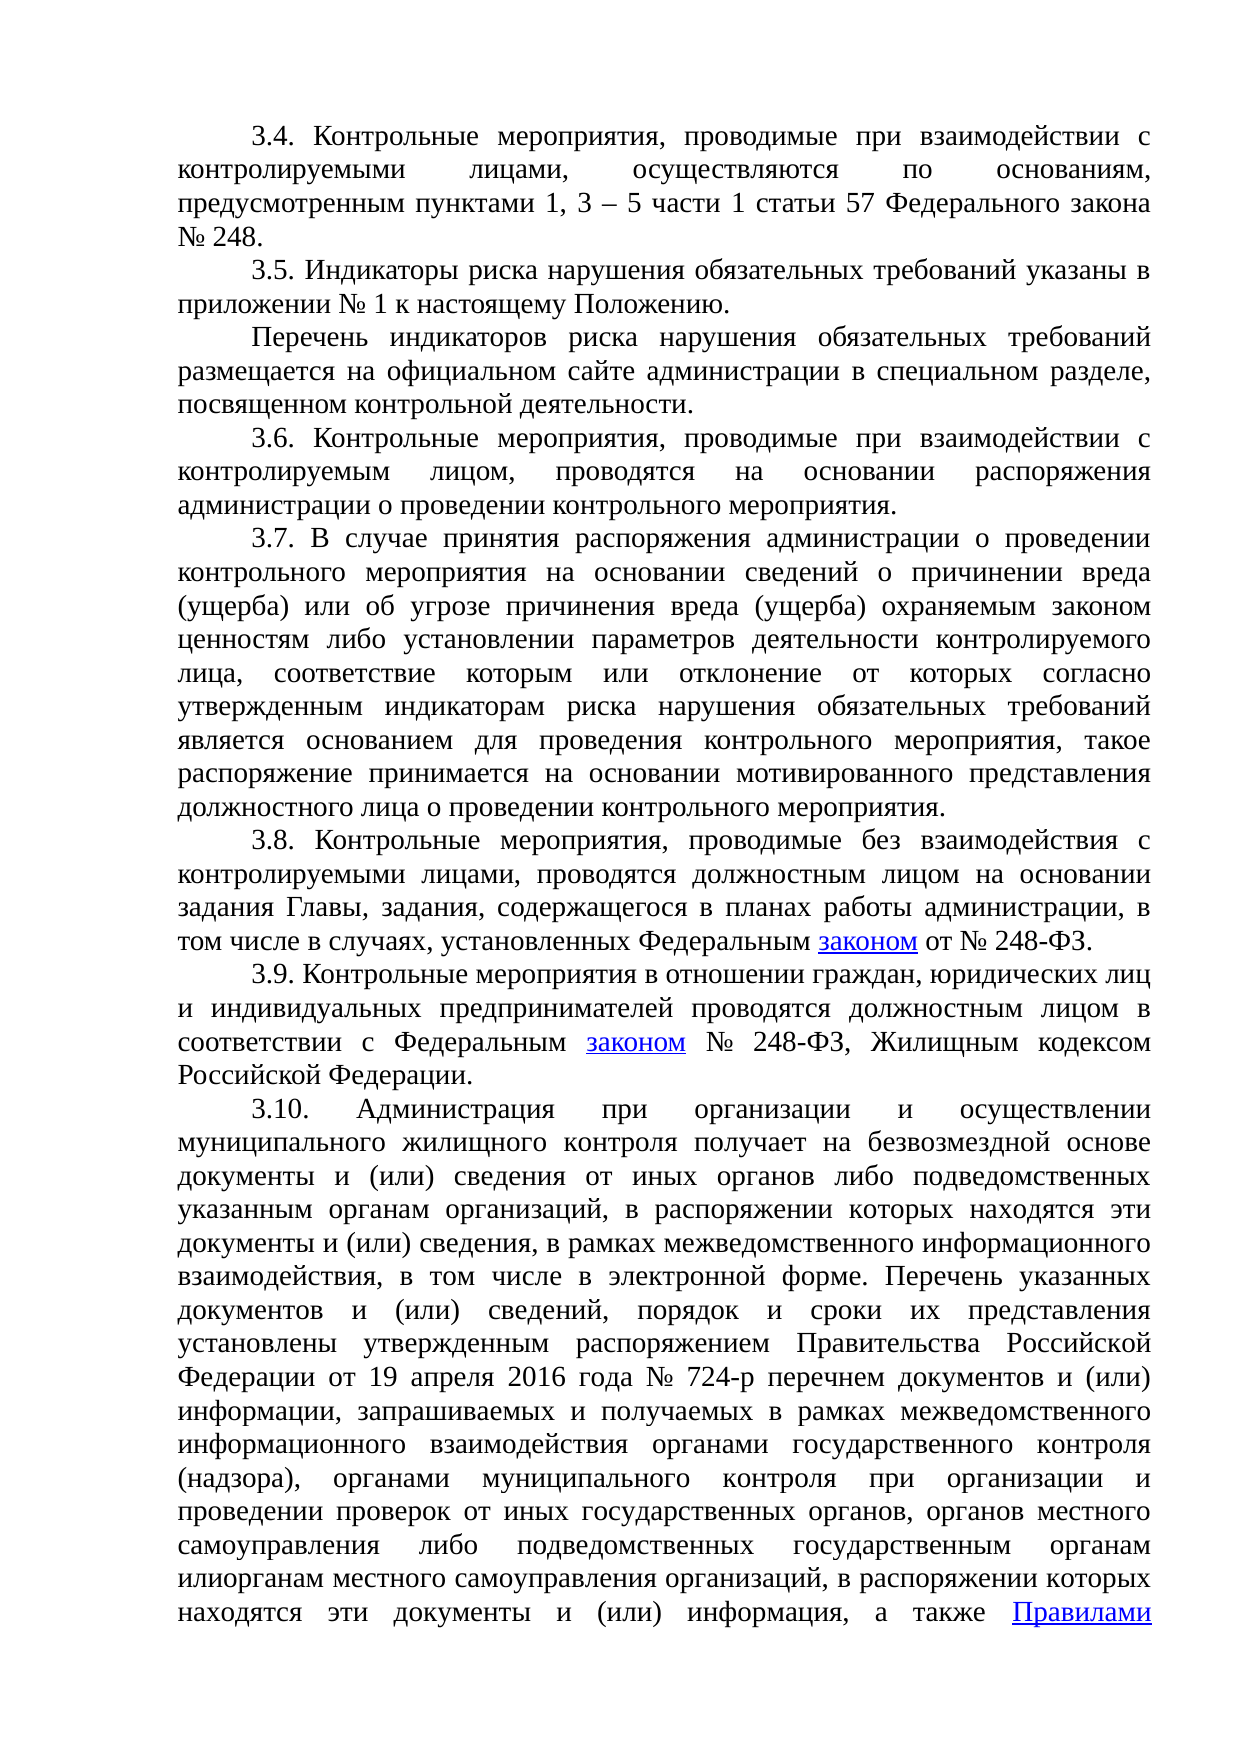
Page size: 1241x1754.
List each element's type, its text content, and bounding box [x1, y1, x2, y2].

text 3.8. Контрольные мероприятия, проводимые без взаимодействия с контролируемыми лицами, проводятся должностным лицом на основании задания Главы, задания, содержащегося в планах работы администрации, в том числе в случаях, установленных Федеральным законом от № 248-ФЗ. [631, 923, 1152, 957]
text Перечень индикаторов риска нарушения обязательных требований размещается на официальном сайте администрации в специальном разделе, посвященном контрольной деятельности. [177, 319, 1152, 420]
text 3.7. В случае принятия распоряжения администрации о проведении контрольного мероприятия на основании сведений о причинении вреда (ущерба) или об угрозе причинения вреда (ущерба) охраняемым законом ценностям либо установлении параметров деятельности контролируемого лица, соответствие которым или отклонение от которых согласно утвержденным индикаторам риска нарушения обязательных требований является основанием для проведения контрольного мероприятия, такое распоряжение принимается на основании мотивированного представления должностного лица о проведении контрольного мероприятия. [177, 521, 1152, 822]
text 3.5. Индикаторы риска нарушения обязательных требований указаны в приложении № 1 к настоящему Положению. [177, 252, 1152, 319]
text 3.4. Контрольные мероприятия, проводимые при взаимодействии с контролируемыми лицами, осуществляются по основаниям, предусмотренным пунктами 1, 3 – 5 части 1 статьи 57 Федерального закона № 248. [177, 118, 1152, 252]
text 3.8. Контрольные мероприятия, проводимые без взаимодействия с контролируемыми лицами, проводятся должностным лицом на основании задания Главы, задания, содержащегося в планах работы администрации, в том числе в случаях, установленных Федеральным законом от № 248-ФЗ. [177, 822, 1152, 923]
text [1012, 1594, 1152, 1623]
text 3.6. Контрольные мероприятия, проводимые при взаимодействии с контролируемым лицом, проводятся на основании распоряжения администрации о проведении контрольного мероприятия. [177, 420, 1152, 521]
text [177, 1091, 1152, 1359]
text 3.9. Контрольные мероприятия в отношении граждан, юридических лиц и индивидуальных предпринимателей проводятся должностным лицом в соответствии с Федеральным законом № 248-ФЗ, Жилищным кодексом Российской Федерации. [177, 957, 1152, 1091]
